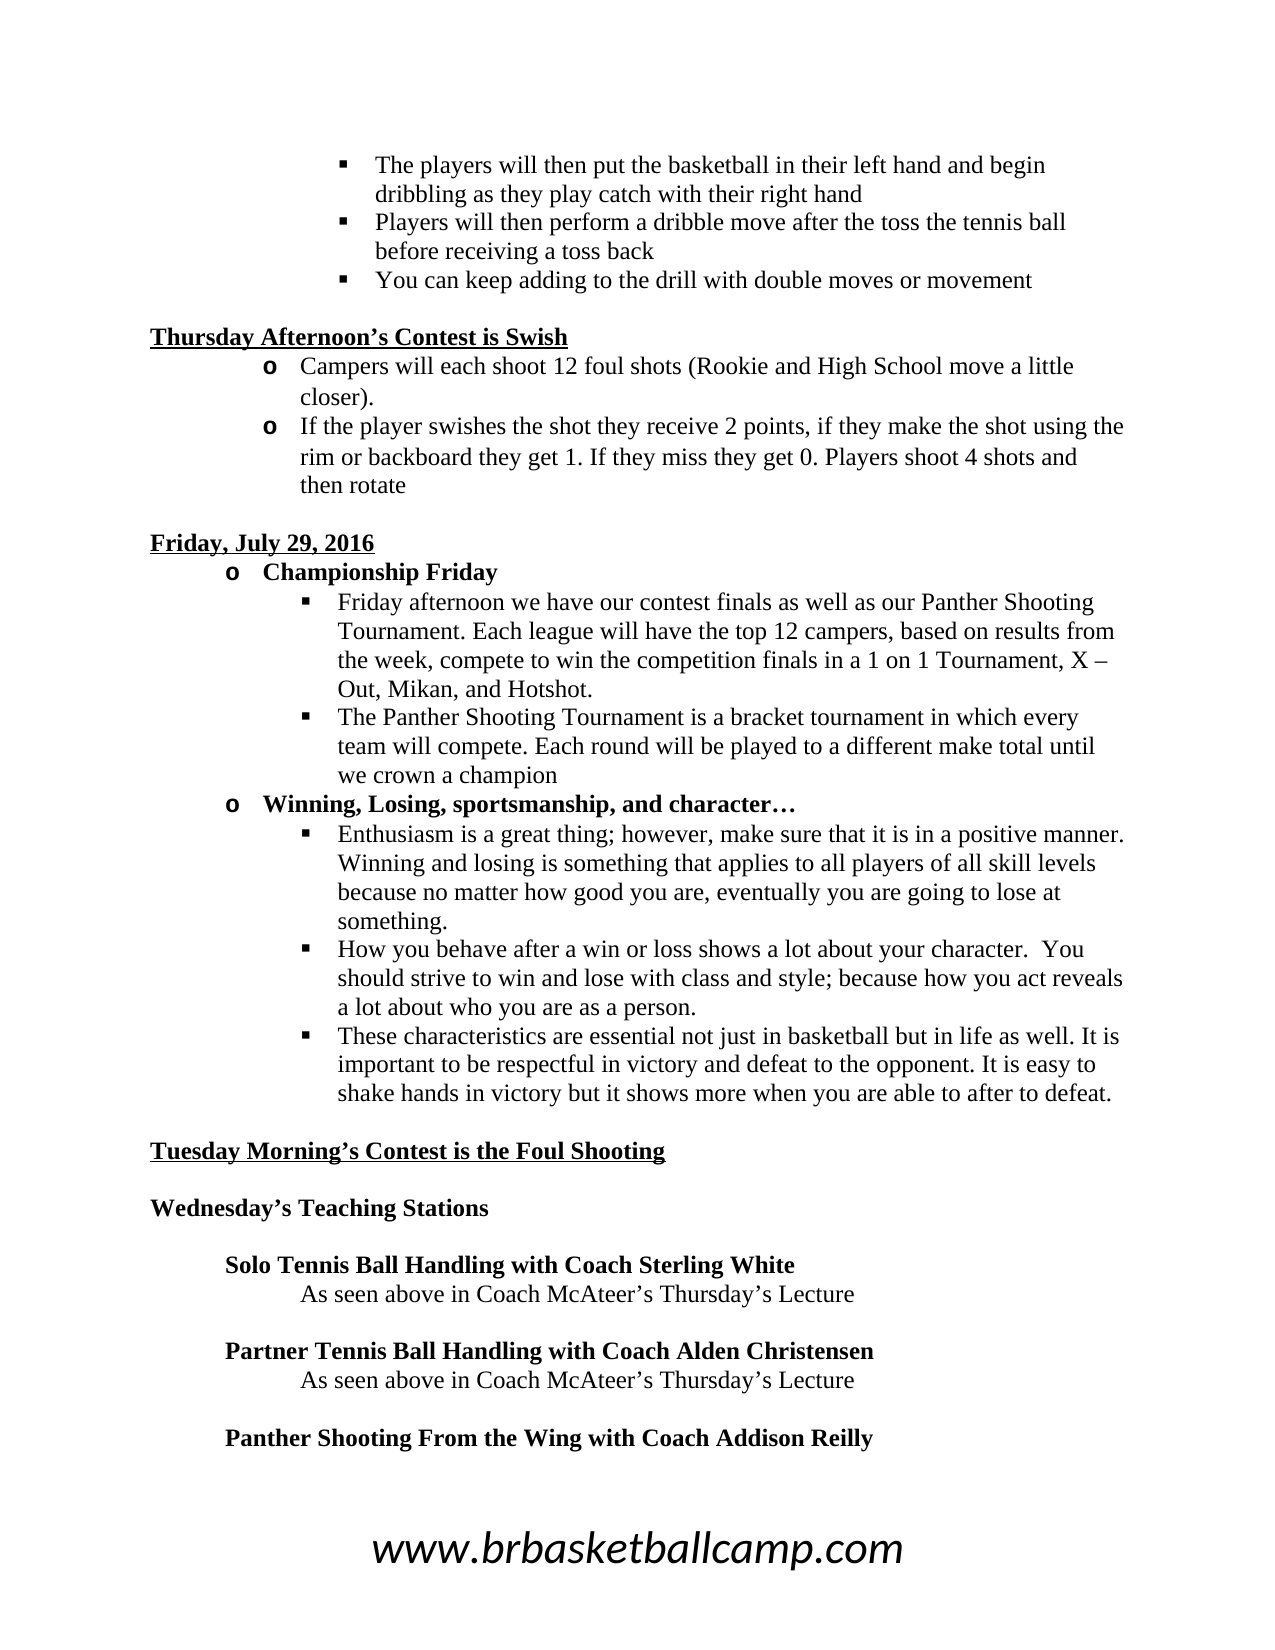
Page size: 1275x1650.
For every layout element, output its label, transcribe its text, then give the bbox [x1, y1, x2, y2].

list Players will then perform a dribble move after the toss the tennis ball before receiving a toss back [337, 207, 1125, 265]
list Winning, Losing, sportsmanship, and character… [225, 789, 1125, 819]
list If the player swishes the shot they receive 2 points, if they make the shot using the rim or backboard they get 1. If they miss they get 0. Players shoot 4 shots and then rotate [262, 411, 1125, 499]
text Partner Tennis Ball Handling with Coach Alden Christensen [150, 1336, 1125, 1365]
list Enthusiasm is a great thing; however, make sure that it is in a positive manner. Winning and losing is something that applies to all players of all skill levels because no matter how good you are, eventually you are going to lose at something. [300, 819, 1125, 934]
text Tuesday Morning’s Contest is the Foul Shooting [150, 1136, 1125, 1164]
list Championship Friday [225, 557, 1125, 587]
list You can keep adding to the drill with double moves or movement [337, 265, 1125, 294]
list The players will then put the basketball in their left hand and begin dribbling as they play catch with their right hand [337, 150, 1125, 207]
text As seen above in Coach McAteer’s Thursday’s Lecture [150, 1279, 1125, 1308]
list Friday afternoon we have our contest finals as well as our Panther Shooting Tournament. Each league will have the top 12 campers, based on results from the week, compete to win the competition finals in a 1 on 1 Tournament, X – Out, Mikan, and Hotshot. [300, 587, 1125, 702]
text Thursday Afternoon’s Contest is Swish [150, 322, 1125, 351]
text As seen above in Coach McAteer’s Thursday’s Lecture [225, 1365, 1125, 1394]
list Campers will each shoot 12 foul shots (Rookie and High School move a little closer). [262, 351, 1125, 411]
text Friday, July 29, 2016 [150, 528, 1125, 557]
list How you behave after a win or loss shows a lot about your character. You should strive to win and lose with class and style; because how you act reveals a lot about who you are as a person. [300, 934, 1125, 1021]
text Wednesday’s Teaching Stations [150, 1193, 1125, 1222]
list The Panther Shooting Tournament is a bracket tournament in which every team will compete. Each round will be played to a different make total until we crown a champion [300, 702, 1125, 789]
list These characteristics are essential not just in basketball but in life as well. It is important to be respectful in victory and defeat to the opponent. It is easy to shake hands in victory but it shows more when you are able to after to defeat. [300, 1021, 1125, 1107]
text Panther Shooting From the Wing with Coach Addison Reilly [150, 1423, 1125, 1451]
text Solo Tennis Ball Handling with Coach Sterling White [150, 1250, 1125, 1279]
